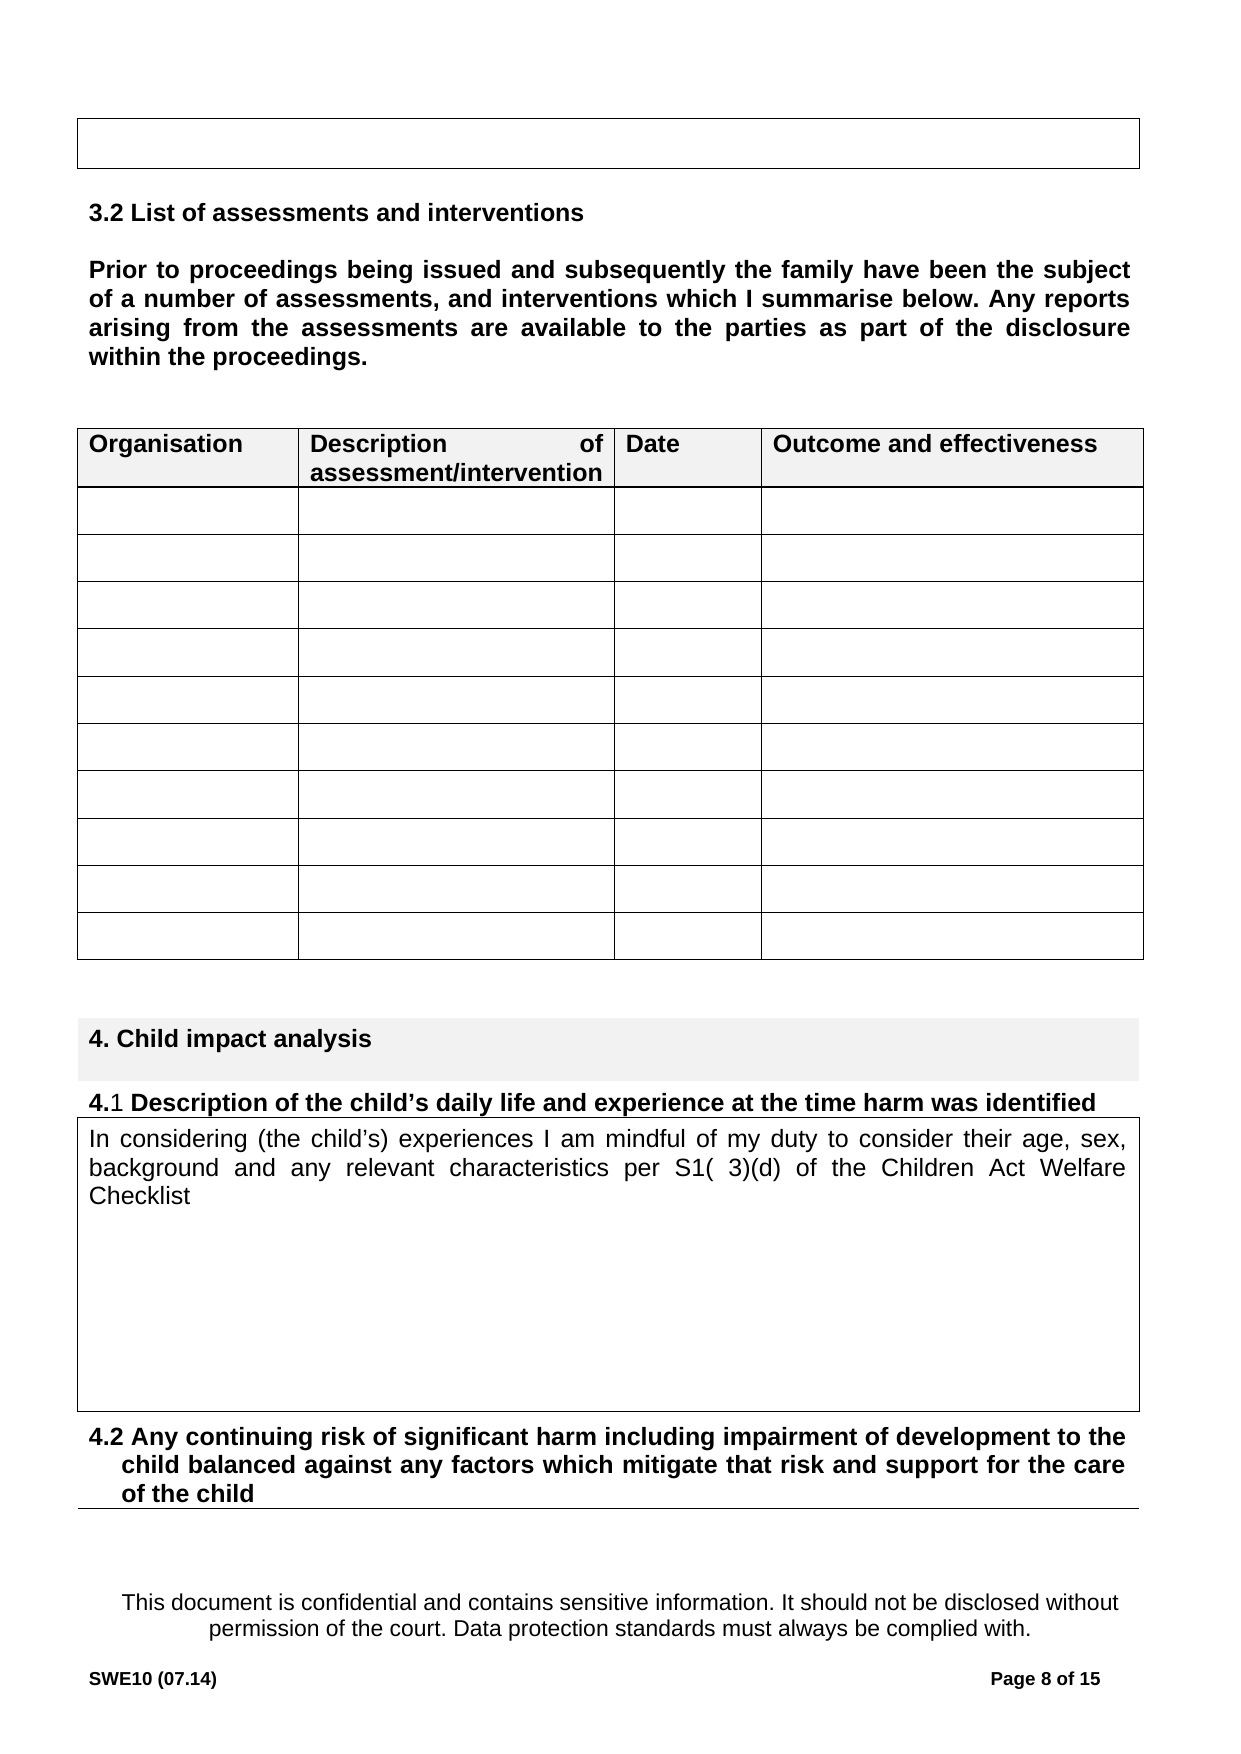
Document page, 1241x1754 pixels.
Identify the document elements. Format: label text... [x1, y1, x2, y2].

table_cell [78, 119, 1139, 168]
table_cell [615, 866, 761, 912]
table_cell [78, 819, 298, 865]
table_cell [78, 677, 298, 723]
table_cell In considering (the child’s) experiences I am mindful of my duty to consider their age, sex, background and any relevant characteristics per S1( 3)(d) of the Children Act Welfare Checklist [78, 1118, 1139, 1411]
table_cell [299, 866, 614, 912]
table_cell [615, 724, 761, 770]
table_cell 4.1 Description of the child’s daily life and experience at the time harm was identified [78, 1081, 1139, 1117]
table_cell [615, 677, 761, 723]
table_cell [615, 582, 761, 628]
table_cell [299, 724, 614, 770]
table_cell Description of assessment/intervention [299, 429, 614, 486]
table_cell [762, 866, 1143, 912]
table_cell [615, 819, 761, 865]
table_cell [762, 677, 1143, 723]
table_header 4. Child impact analysis [78, 1018, 1139, 1081]
table_cell [78, 913, 298, 959]
table_cell [78, 771, 298, 817]
table_cell [762, 535, 1143, 581]
table_cell [762, 819, 1143, 865]
table_cell [615, 488, 761, 534]
table_cell [615, 913, 761, 959]
table_cell [299, 677, 614, 723]
table_cell [615, 771, 761, 817]
table_cell Organisation [78, 429, 298, 486]
table_cell 4.2 Any continuing risk of significant harm including impairment of development to the child balanced against any factors which mitigate that risk and support for the care of the child [78, 1412, 1139, 1508]
table_header 3.2 List of assessments and interventions Prior to proceedings being issued and subsequently the family have been the subject of a number of assessments, and interventions which I summarise below. Any reports arising from the assessments are available to the parties as part of the disclosure within the proceedings. [78, 198, 1143, 428]
table_cell [299, 819, 614, 865]
table_cell [78, 724, 298, 770]
table_cell [762, 771, 1143, 817]
table_cell [762, 488, 1143, 534]
table_cell Outcome and effectiveness [762, 429, 1143, 486]
table_cell Date [615, 429, 761, 486]
table_cell [299, 582, 614, 628]
table_cell [762, 582, 1143, 628]
table_cell [762, 913, 1143, 959]
table_cell [78, 866, 298, 912]
table_cell [78, 535, 298, 581]
table_cell [299, 629, 614, 676]
table_cell [615, 535, 761, 581]
table_cell [762, 724, 1143, 770]
table_cell [78, 582, 298, 628]
table_cell [78, 629, 298, 676]
table_cell [762, 629, 1143, 676]
table_cell [299, 535, 614, 581]
table_cell [299, 913, 614, 959]
table_cell [615, 629, 761, 676]
table_cell [78, 488, 298, 534]
table_cell [299, 771, 614, 817]
table_cell [299, 488, 614, 534]
